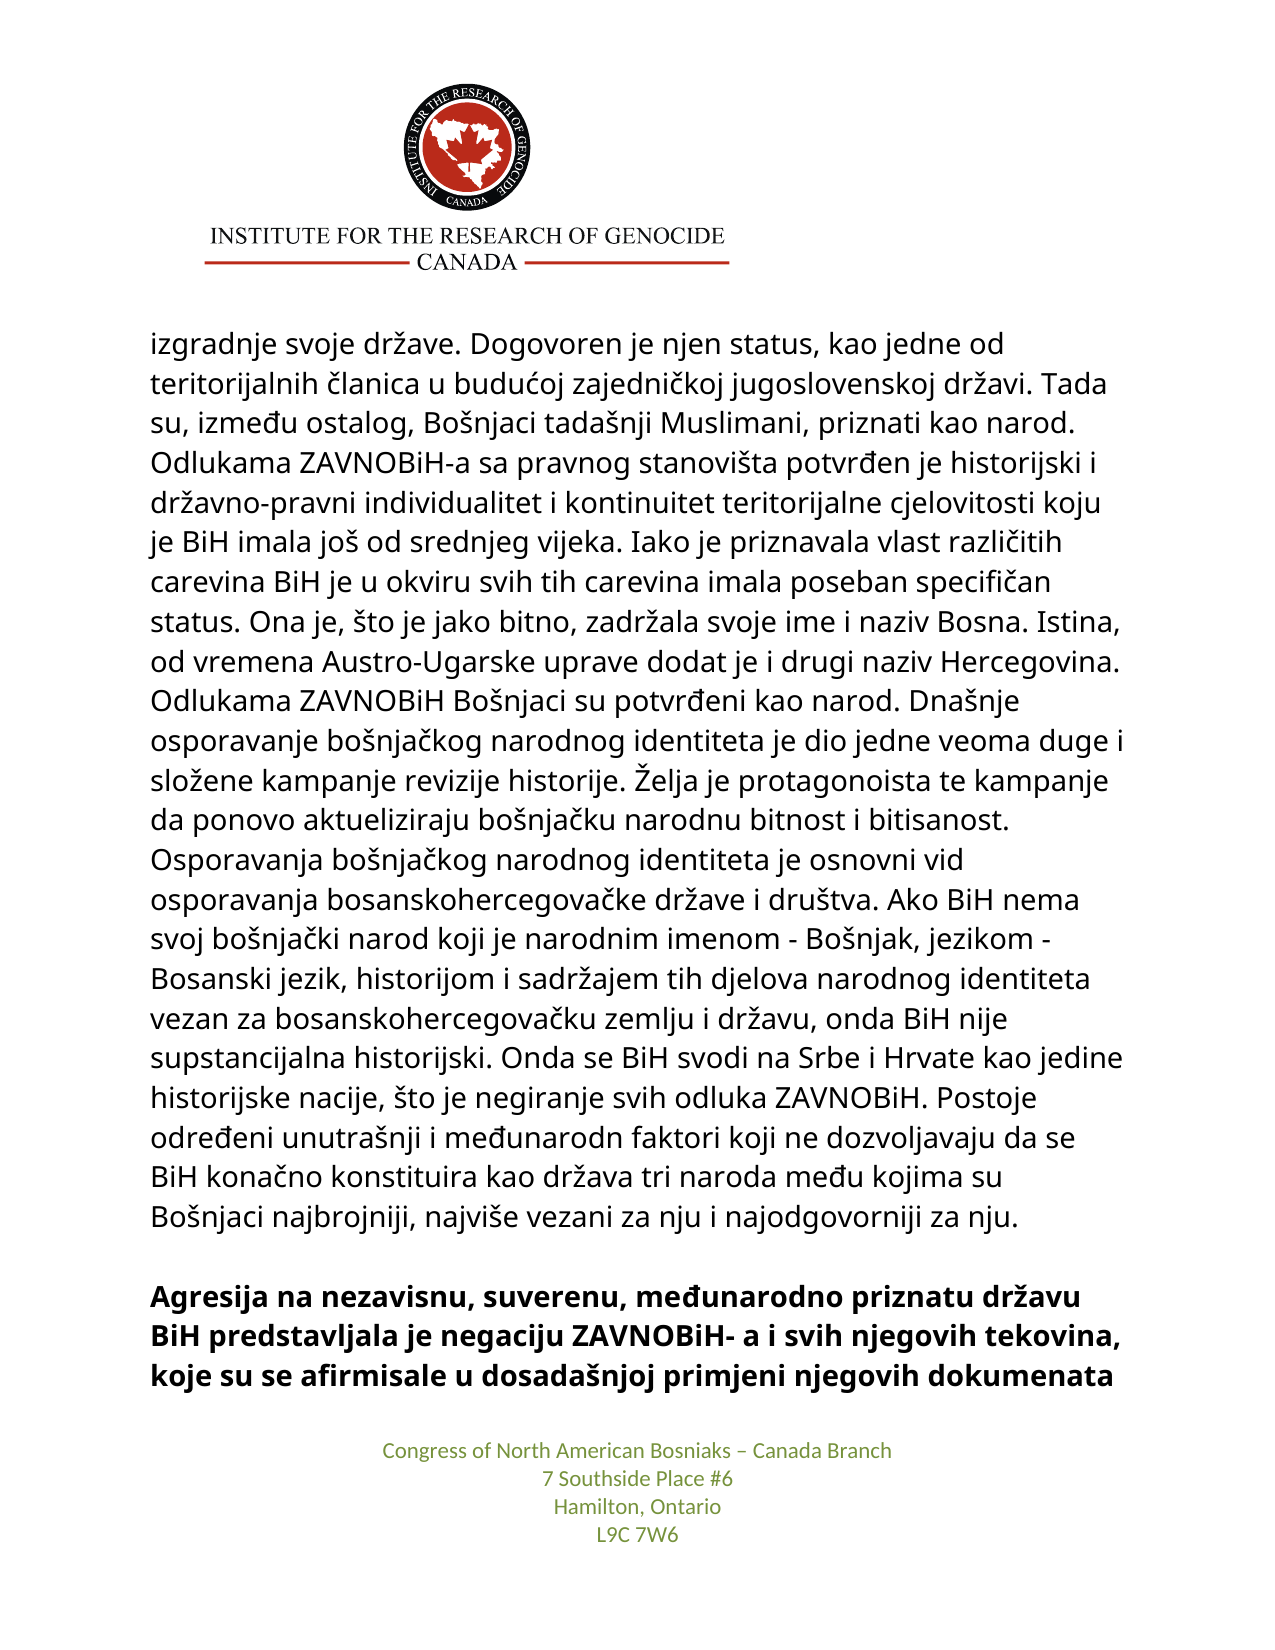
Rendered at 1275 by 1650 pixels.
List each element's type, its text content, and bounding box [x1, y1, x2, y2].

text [150, 323, 1125, 1236]
text Agresija na nezavisnu, suverenu, međunarodno priznatu državu BiH predstavljala je negaciju ZAVNOBiH- a i svih njegovih tekovina, koje su se afirmisale u dosadašnjoj primjeni njegovih dokumenata [150, 1276, 1125, 1395]
